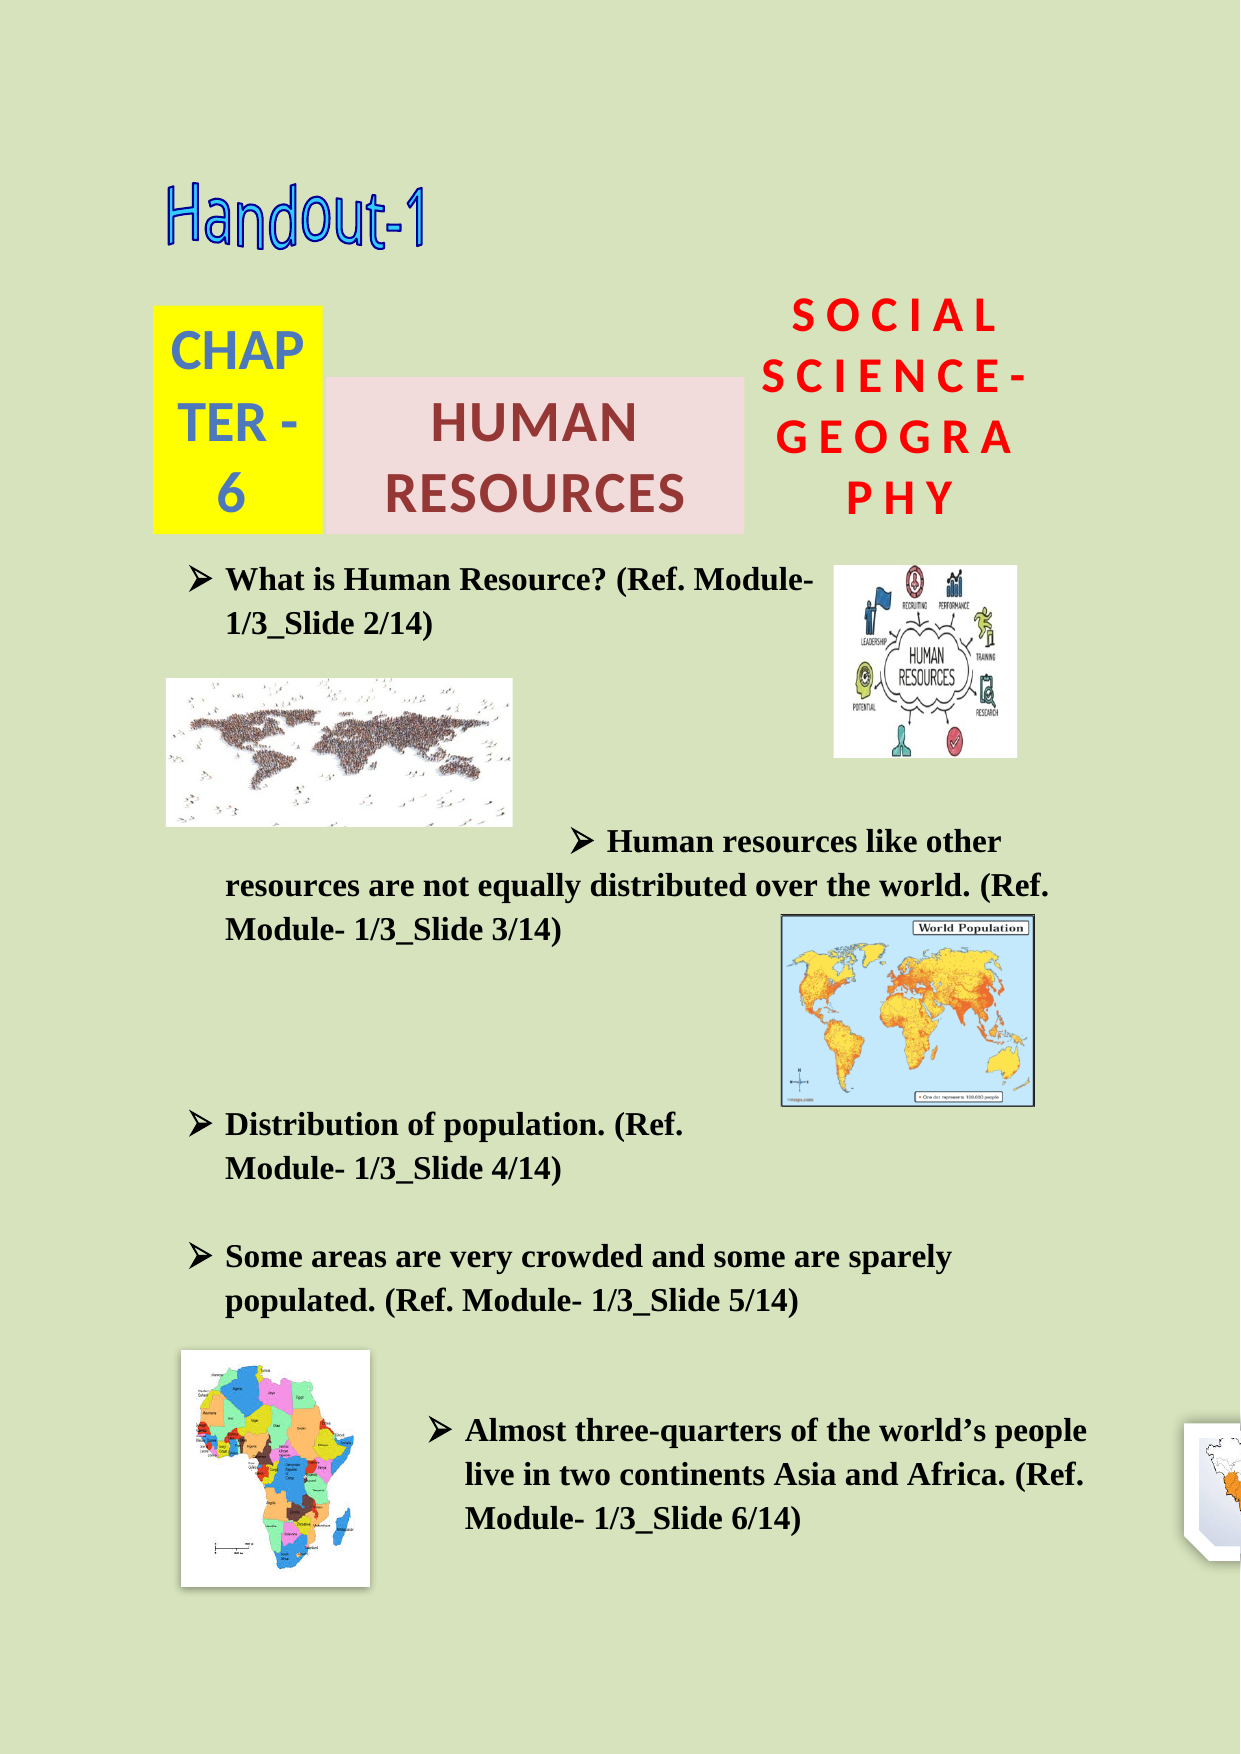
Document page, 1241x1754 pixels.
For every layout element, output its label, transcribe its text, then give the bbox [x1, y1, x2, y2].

list Almost three-quarters of the world’s people live in two continents Asia and Africa. (Ref. Module- 1/3_Slide 6/14) [375, 1410, 1090, 1537]
picture [165, 678, 513, 827]
picture [1199, 1438, 1241, 1546]
list What is Human Resource? (Ref. Module- 1/3_Slide 2/14) [187, 559, 1090, 642]
list Some areas are very crowded and some are sparely populated. (Ref. Module- 1/3_Slide 5/14) [187, 1236, 1090, 1319]
picture [833, 565, 1018, 758]
list Distribution of population. (Ref. Module- 1/3_Slide 4/14) [187, 1104, 1090, 1186]
picture [780, 914, 1035, 1107]
picture [196, 1364, 356, 1572]
list Human resources like other resources are not equally distributed over the world. (Ref. Module- 1/3_Slide 3/14) [187, 821, 1090, 948]
